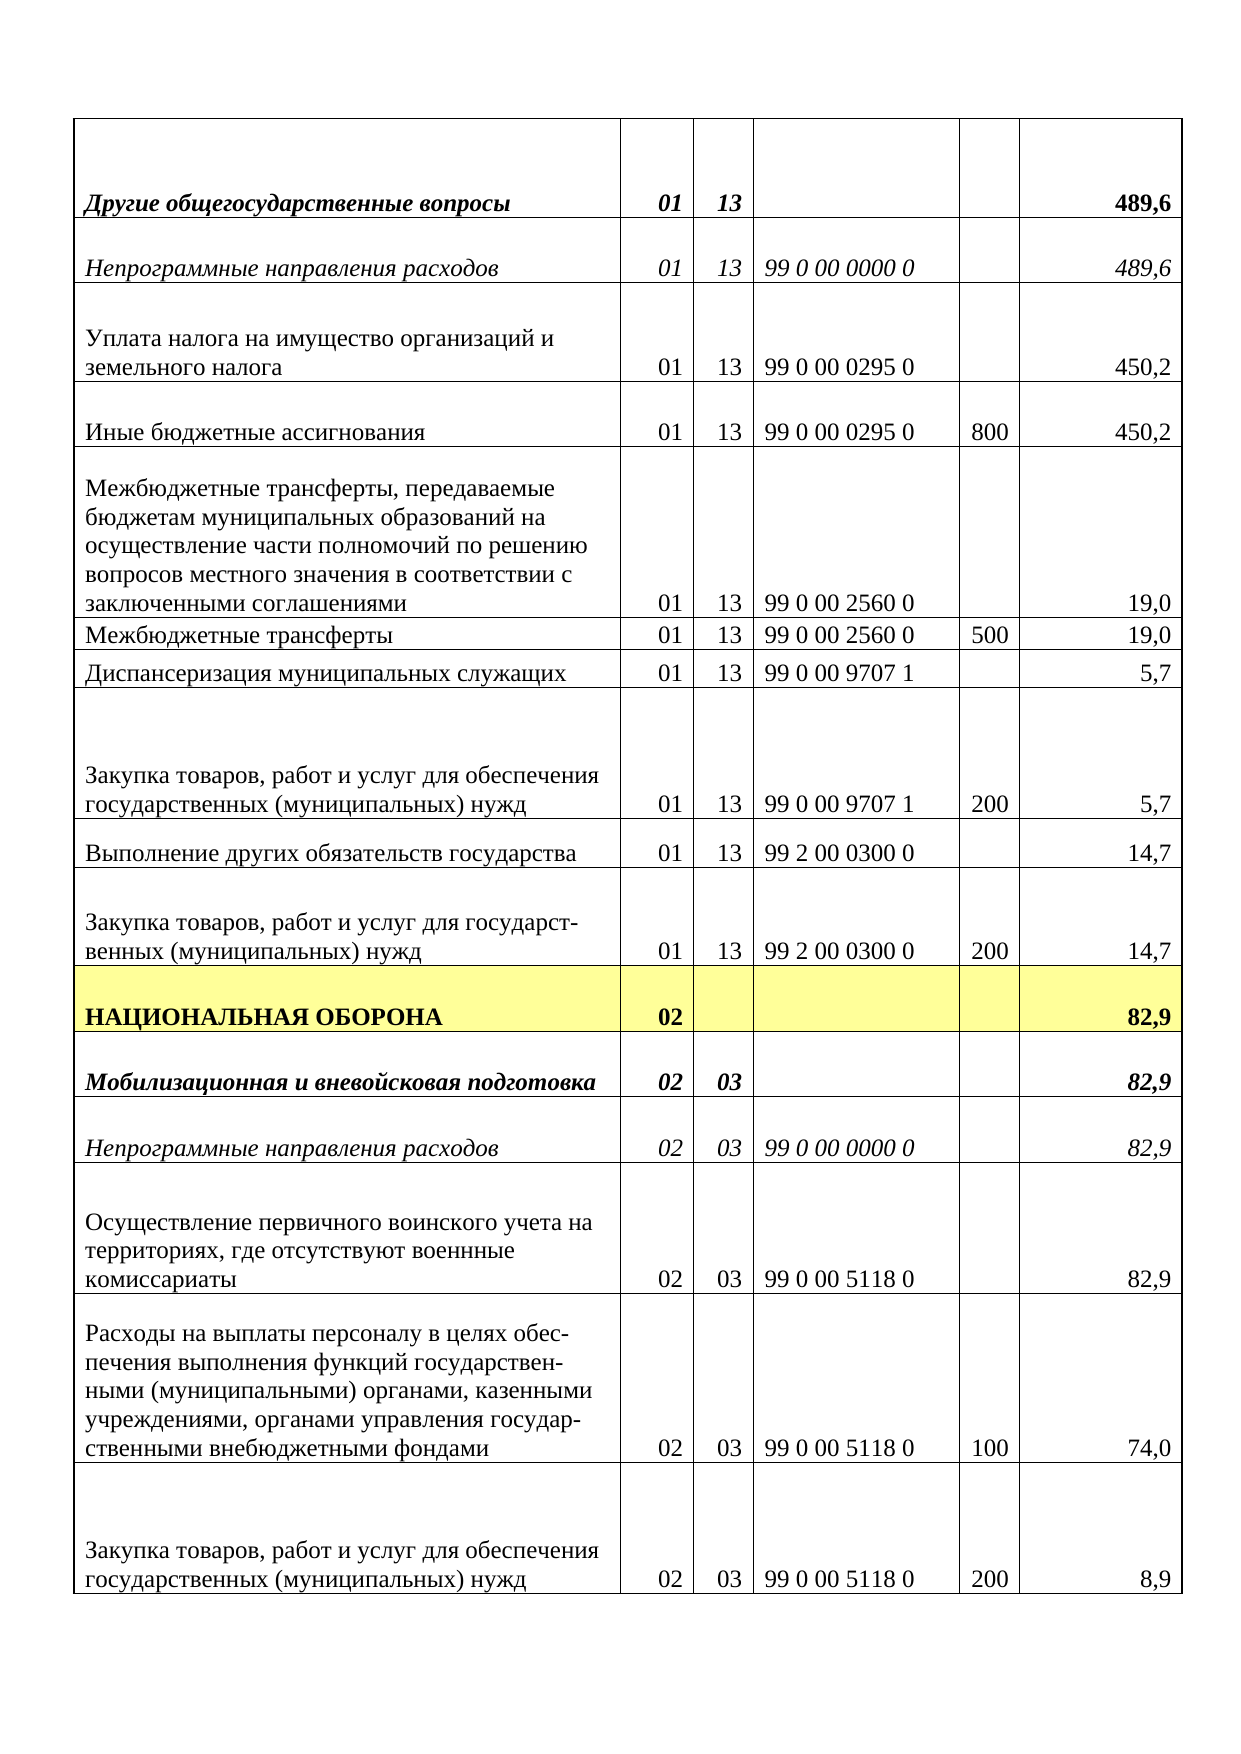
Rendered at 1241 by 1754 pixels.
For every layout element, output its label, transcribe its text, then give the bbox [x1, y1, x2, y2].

table_cell 82,9 [1020, 1163, 1181, 1293]
table_cell Межбюджетные трансферты [75, 618, 620, 649]
table_cell 01 [621, 119, 693, 217]
table_cell 01 [621, 283, 693, 381]
table_cell 13 [694, 119, 753, 217]
table_cell 13 [694, 283, 753, 381]
table_cell 82,9 [1020, 1097, 1181, 1162]
table_cell 99 0 00 9707 1 [754, 688, 959, 818]
table_cell 03 [694, 1032, 753, 1096]
table_cell 489,6 [1020, 218, 1181, 282]
table_cell Уплата налога на имущество организаций и земельного налога [75, 283, 620, 381]
table_cell 500 [960, 618, 1019, 649]
table_cell [960, 447, 1019, 617]
table_cell 99 0 00 0295 0 [754, 283, 959, 381]
table_cell 99 0 00 0295 0 [754, 382, 959, 446]
table_cell Иные бюджетные ассигнования [75, 382, 620, 446]
table_cell [960, 966, 1019, 1031]
table_cell 19,0 [1020, 618, 1181, 649]
table_cell 01 [621, 650, 693, 687]
table_cell Другие общегосударственные вопросы [75, 119, 620, 217]
table_cell 13 [694, 447, 753, 617]
table_cell НАЦИОНАЛЬНАЯ ОБОРОНА [75, 966, 620, 1031]
table_cell 01 [621, 382, 693, 446]
table_cell [960, 1097, 1019, 1162]
table_cell Осуществление первичного воинского учета на территориях, где отсутствуют военнные комиссариаты [75, 1163, 620, 1293]
table_cell Закупка товаров, работ и услуг для обеспечения государственных (муниципальных) нужд [75, 1463, 620, 1593]
table_cell [754, 966, 959, 1031]
table_cell 19,0 [1020, 447, 1181, 617]
table_cell 99 0 00 2560 0 [754, 618, 959, 649]
table_cell [754, 1032, 959, 1096]
table_cell 13 [694, 650, 753, 687]
table_cell 03 [694, 1163, 753, 1293]
table_cell 99 0 00 9707 1 [754, 650, 959, 687]
table_cell 01 [621, 218, 693, 282]
table_cell 99 0 00 0000 0 [754, 218, 959, 282]
table_cell [960, 1163, 1019, 1293]
table_cell Непрограммные направления расходов [75, 1097, 620, 1162]
table_cell 03 [694, 1463, 753, 1593]
table_cell 02 [621, 1032, 693, 1096]
table_cell 14,7 [1020, 819, 1181, 867]
table_cell [960, 1032, 1019, 1096]
table_cell 200 [960, 688, 1019, 818]
table_cell 99 0 00 5118 0 [754, 1294, 959, 1462]
table_cell 01 [621, 688, 693, 818]
table_cell 8,9 [1020, 1463, 1181, 1593]
table_cell 450,2 [1020, 382, 1181, 446]
table_cell 450,2 [1020, 283, 1181, 381]
table_cell 13 [694, 218, 753, 282]
table_cell 99 0 00 5118 0 [754, 1463, 959, 1593]
table_cell Непрограммные направления расходов [75, 218, 620, 282]
table_cell Мобилизационная и вневойсковая подготовка [75, 1032, 620, 1096]
table_cell 99 2 00 0300 0 [754, 868, 959, 965]
table_cell 5,7 [1020, 688, 1181, 818]
table_cell 82,9 [1020, 966, 1181, 1031]
table_cell Закупка товаров, работ и услуг для государст-венных (муниципальных) нужд [75, 868, 620, 965]
table_cell 03 [694, 1097, 753, 1162]
table_cell 99 2 00 0300 0 [754, 819, 959, 867]
table_cell 200 [960, 1463, 1019, 1593]
table_cell Выполнение других обязательств государства [75, 819, 620, 867]
table_cell 800 [960, 382, 1019, 446]
table_cell 99 0 00 0000 0 [754, 1097, 959, 1162]
table_cell [960, 283, 1019, 381]
table_cell 13 [694, 688, 753, 818]
table_cell 02 [621, 1463, 693, 1593]
table_cell Диспансеризация муниципальных служащих [75, 650, 620, 687]
table_cell 02 [621, 966, 693, 1031]
table_cell [960, 119, 1019, 217]
table_cell [754, 119, 959, 217]
table_cell 13 [694, 868, 753, 965]
table_cell [960, 819, 1019, 867]
table_cell 5,7 [1020, 650, 1181, 687]
table_cell 82,9 [1020, 1032, 1181, 1096]
table_cell 13 [694, 618, 753, 649]
table_cell 13 [694, 382, 753, 446]
table_cell 100 [960, 1294, 1019, 1462]
table_cell [694, 966, 753, 1031]
table_cell 01 [621, 447, 693, 617]
table_cell 02 [621, 1163, 693, 1293]
table_cell 99 0 00 2560 0 [754, 447, 959, 617]
table_cell 14,7 [1020, 868, 1181, 965]
table_cell Закупка товаров, работ и услуг для обеспечения государственных (муниципальных) нужд [75, 688, 620, 818]
table_cell 01 [621, 868, 693, 965]
table_cell 01 [621, 819, 693, 867]
table_cell [960, 218, 1019, 282]
table_cell 74,0 [1020, 1294, 1181, 1462]
table_cell 01 [621, 618, 693, 649]
table_cell 200 [960, 868, 1019, 965]
table_cell 03 [694, 1294, 753, 1462]
table_cell [960, 650, 1019, 687]
table_cell Расходы на выплаты персоналу в целях обес-печения выполнения функций государствен-ными (муниципальными) органами, казенными учреждениями, органами управления государ-ственными внебюджетными фондами [75, 1294, 620, 1462]
table_cell 489,6 [1020, 119, 1181, 217]
table_cell 99 0 00 5118 0 [754, 1163, 959, 1293]
table_cell 02 [621, 1294, 693, 1462]
table_cell 13 [694, 819, 753, 867]
table_cell Межбюджетные трансферты, передаваемые бюджетам муниципальных образований на осуществление части полномочий по решению вопросов местного значения в соответствии с заключенными соглашениями [75, 447, 620, 617]
table_cell 02 [621, 1097, 693, 1162]
